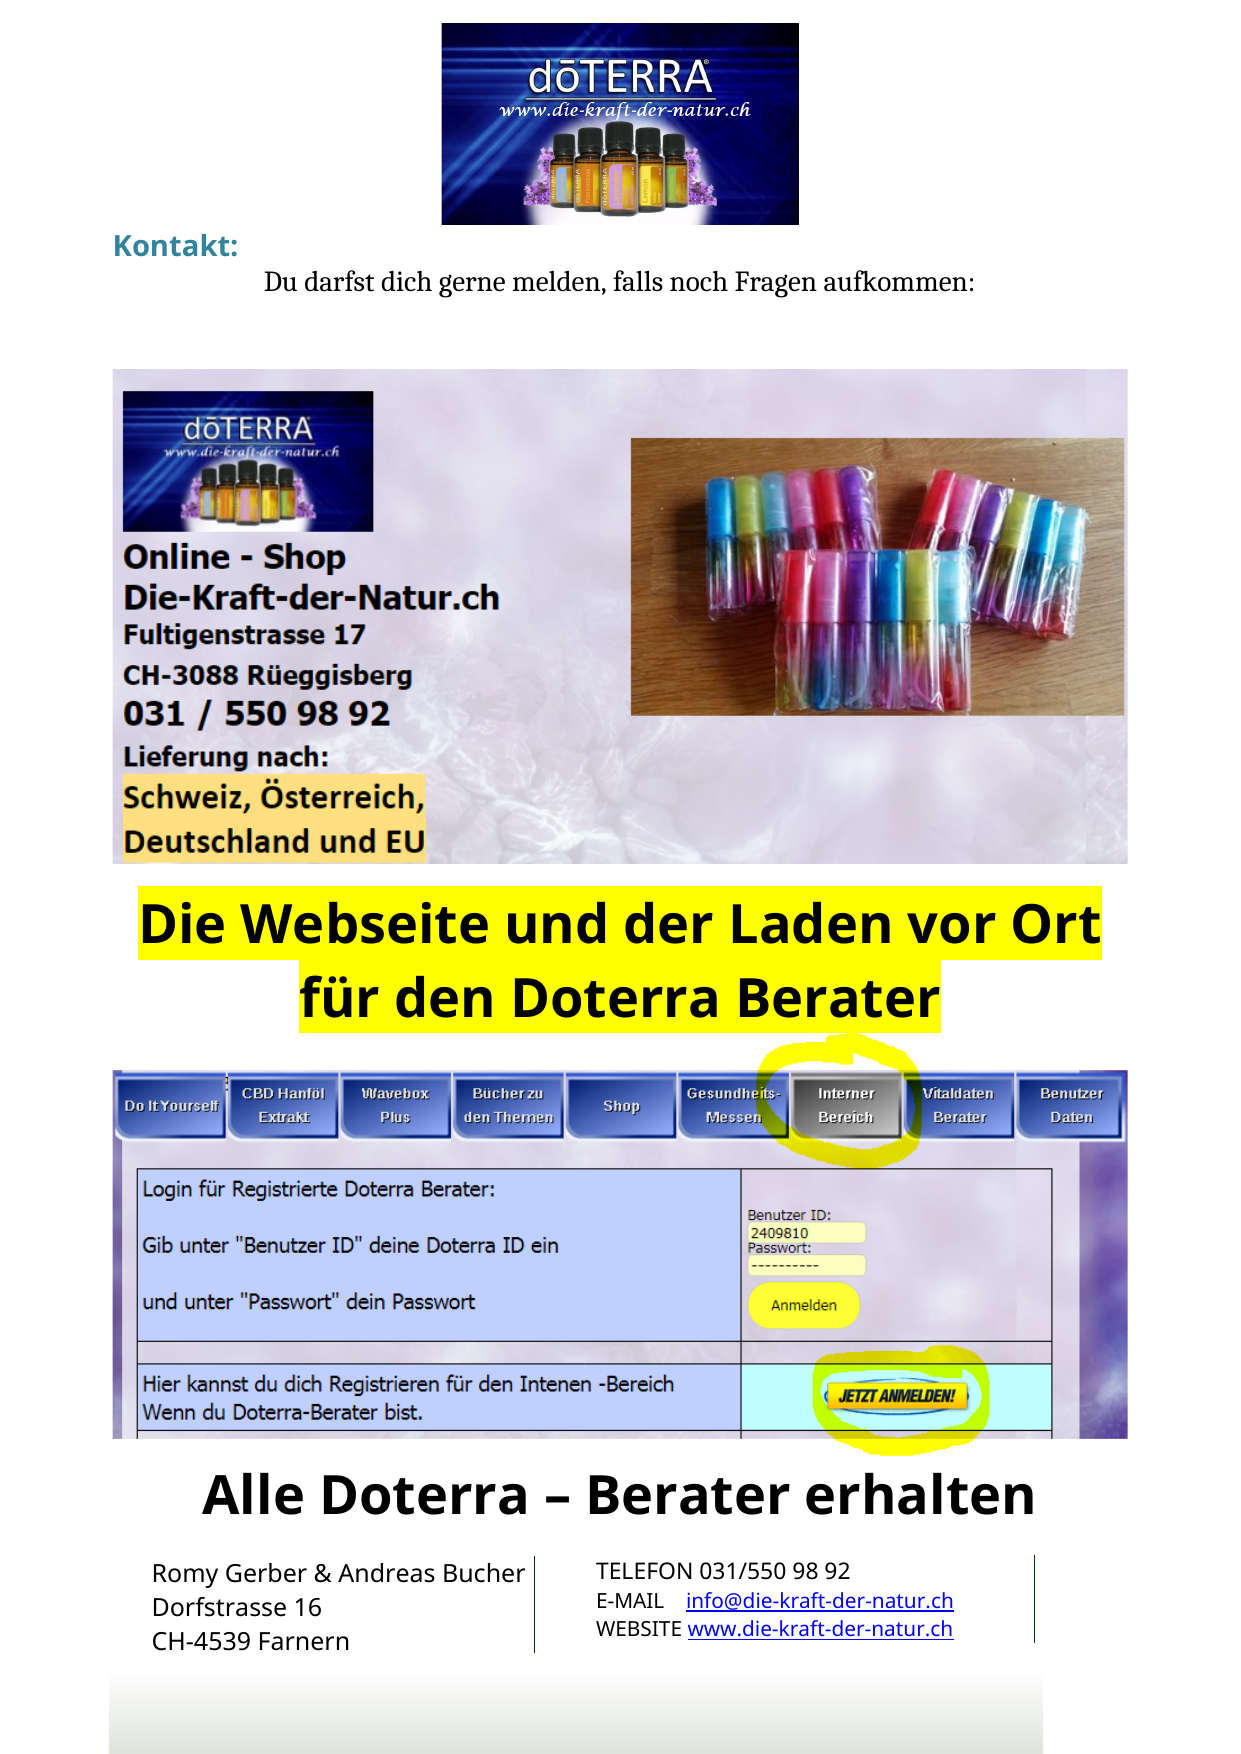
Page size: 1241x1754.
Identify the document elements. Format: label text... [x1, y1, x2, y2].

picture [112, 1033, 1128, 1457]
text Die Webseite und der Laden vor Ort für den Doterra Berater [941, 886, 1128, 1033]
text Alle Doterra – Berater erhalten [112, 1457, 1128, 1530]
text Die Webseite und der Laden vor Ort für den Doterra Berater [112, 886, 299, 1033]
text Du darfst dich gerne melden, falls noch Fragen aufkommen: [112, 265, 1128, 298]
text Kontakt: [112, 225, 1128, 265]
picture [112, 369, 1128, 864]
picture [441, 23, 799, 225]
